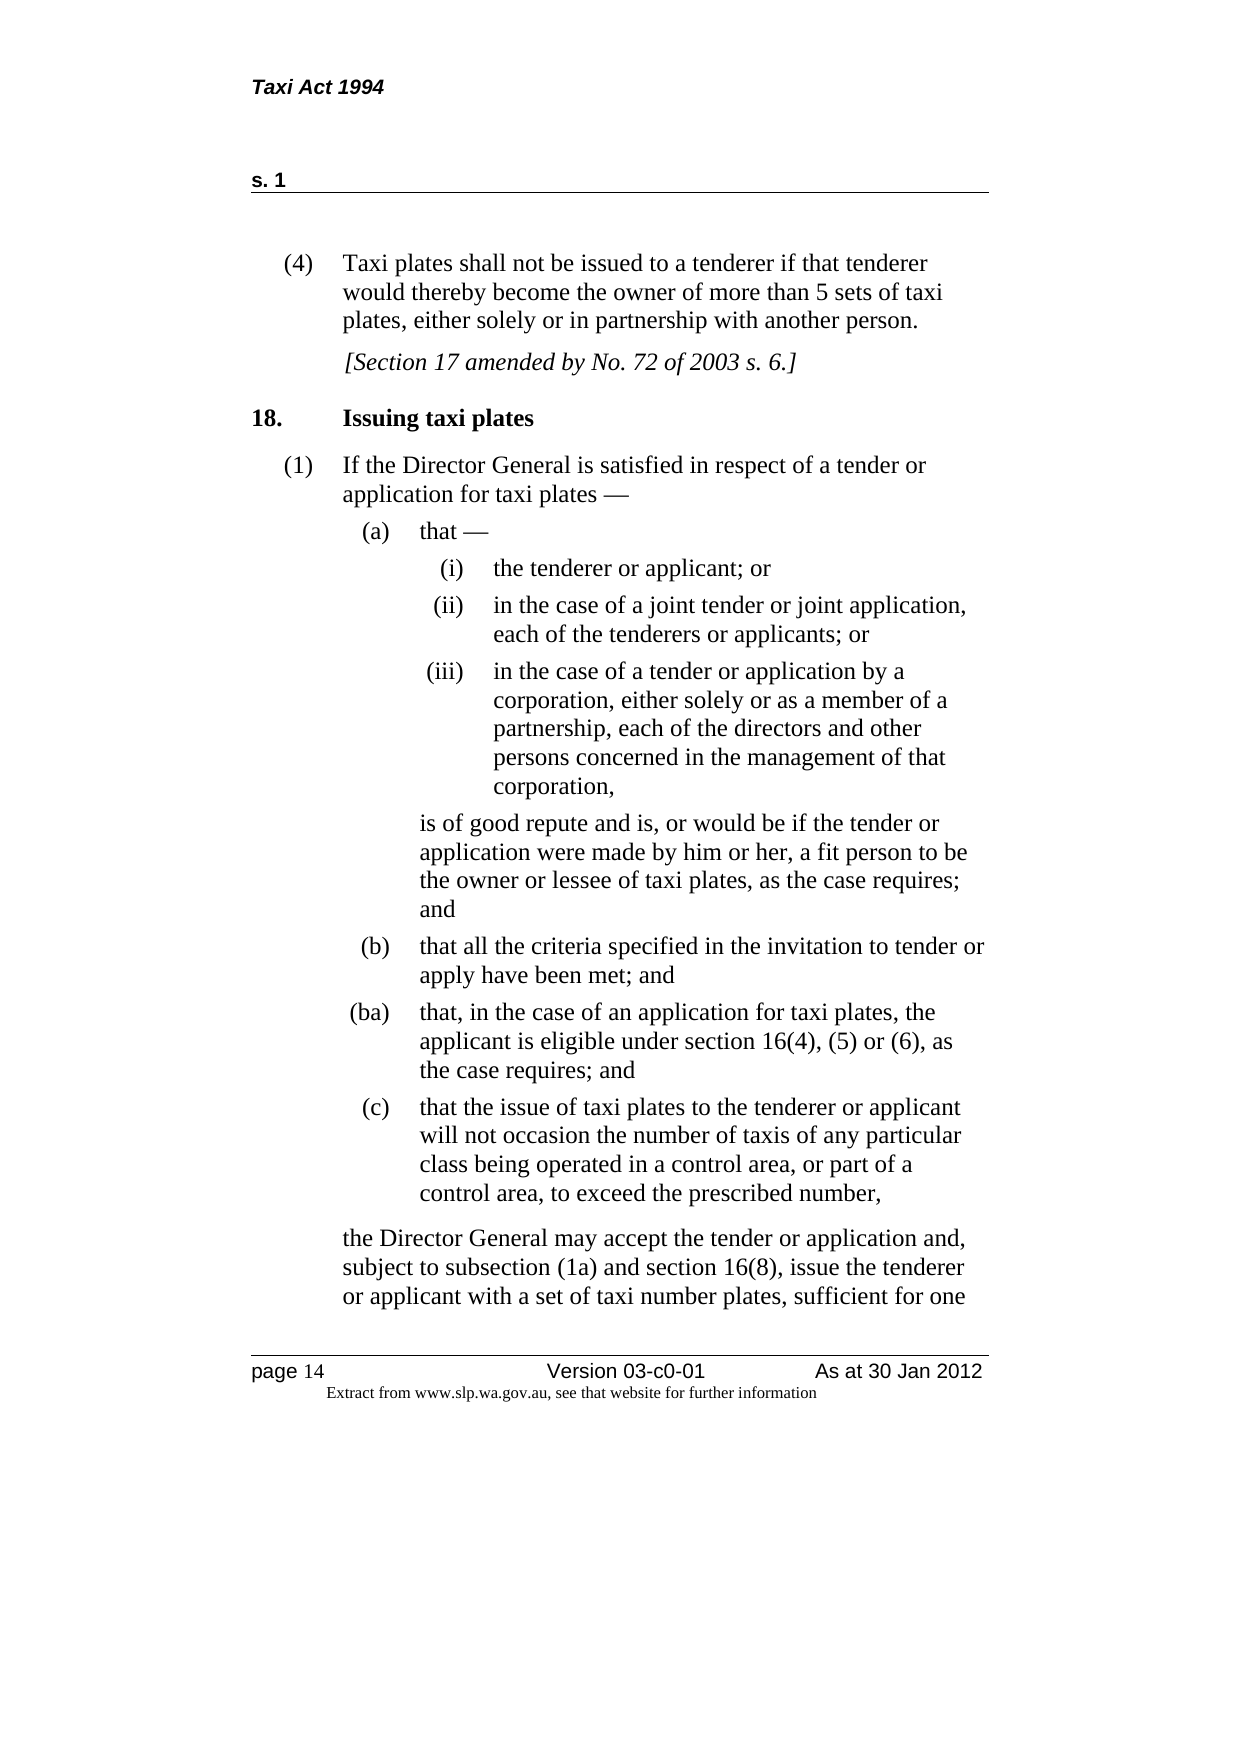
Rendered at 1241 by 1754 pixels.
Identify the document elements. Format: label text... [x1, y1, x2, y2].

text (iii) in the case of a tender or application by a corporation, either solely or as a member of a partnership, each of the directors and other persons concerned in the management of that corporation, [251, 656, 989, 800]
text (1) If the Director General is satisfied in respect of a tender or application for taxi plates — [251, 450, 989, 508]
text (i) the tenderer or applicant; or [251, 553, 989, 582]
text (ba) that, in the case of an application for taxi plates, the applicant is eligible under section 16(4), (5) or (6), as the case requires; and [251, 997, 989, 1083]
text (b) that all the criteria specified in the invitation to tender or apply have been met; and [251, 931, 989, 989]
text (ii) in the case of a joint tender or joint application, each of the tenderers or applicants; or [251, 590, 989, 648]
text is of good repute and is, or would be if the tender or application were made by him or her, a fit person to be the owner or lessee of taxi plates, as the case requires; and [251, 808, 989, 923]
subtitle 18. Issuing taxi plates [251, 403, 989, 431]
text [Section 17 amended by No. 72 of 2003 s. 6.] [251, 347, 989, 376]
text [251, 1223, 989, 1310]
text (a) that — [251, 516, 989, 545]
text (c) that the issue of taxi plates to the tenderer or applicant will not occasion the number of taxis of any particular class being operated in a control area, or part of a control area, to exceed the prescribed number, [251, 1092, 989, 1207]
text (4) Taxi plates shall not be issued to a tenderer if that tenderer would thereby become the owner of more than 5 sets of taxi plates, either solely or in partnership with another person. [251, 248, 989, 334]
